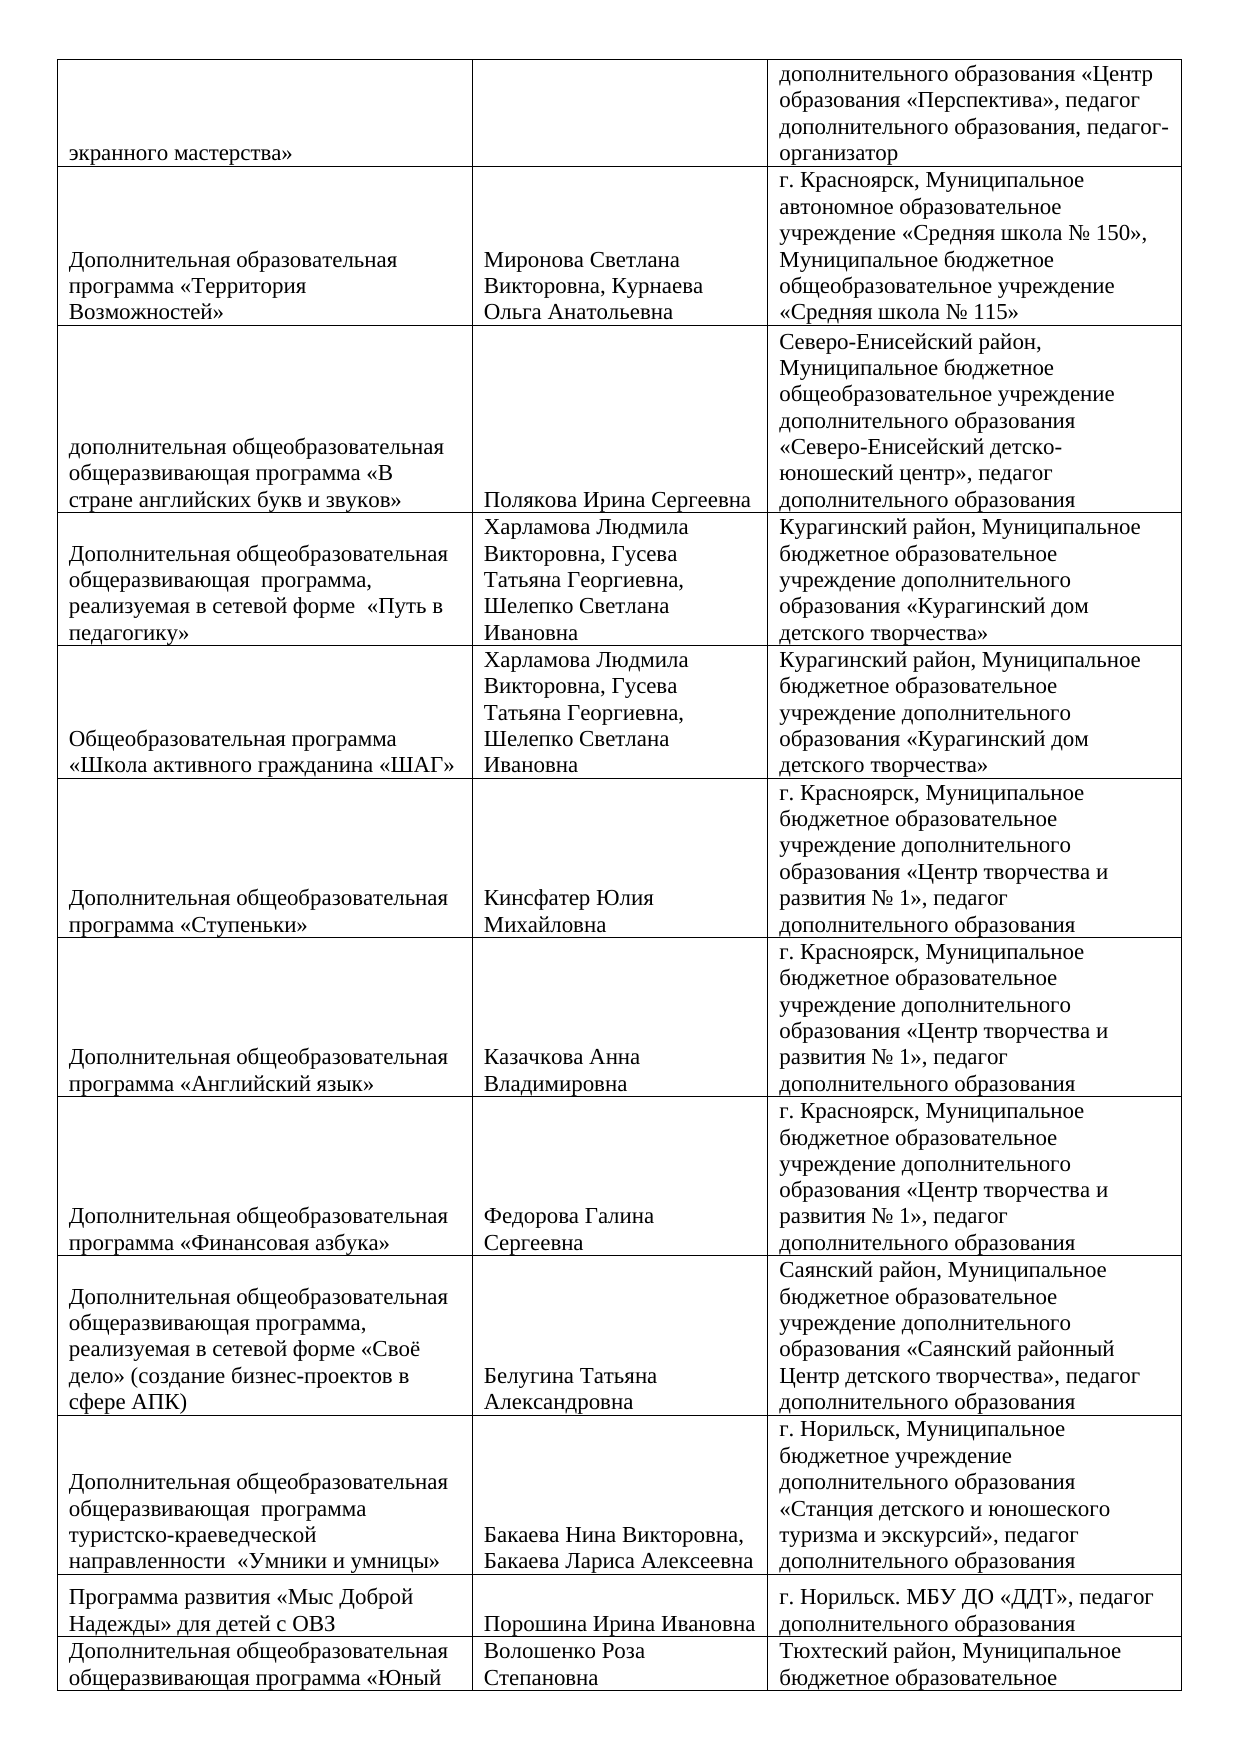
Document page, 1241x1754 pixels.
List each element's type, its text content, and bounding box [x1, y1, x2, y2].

table_cell Порошина Ирина Ивановна [473, 1575, 767, 1636]
table_cell Миронова Светлана Викторовна, Курнаева Ольга Анатольевна [473, 167, 767, 325]
table_cell Дополнительная общеобразовательная общеразвивающая программа туристско-краеведческой направленности «Умники и умницы» [58, 1416, 472, 1574]
table_cell Курагинский район, Муниципальное бюджетное образовательное учреждение дополнительного образования «Курагинский дом детского творчества» [768, 646, 1181, 778]
table_cell Курагинский район, Муниципальное бюджетное образовательное учреждение дополнительного образования «Курагинский дом детского творчества» [768, 513, 1181, 645]
table_cell г. Норильск, Муниципальное бюджетное учреждение дополнительного образования «Станция детского и юношеского туризма и экскурсий», педагог дополнительного образования [768, 1416, 1181, 1574]
table_cell Дополнительная общеобразовательная программа «Английский язык» [58, 938, 472, 1096]
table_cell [58, 1637, 472, 1690]
table_cell г. Красноярск, Муниципальное бюджетное образовательное учреждение дополнительного образования «Центр творчества и развития № 1», педагог дополнительного образования [768, 938, 1181, 1096]
table_cell Харламова Людмила Викторовна, Гусева Татьяна Георгиевна, Шелепко Светлана Ивановна [473, 513, 767, 645]
table_cell Бакаева Нина Викторовна, Бакаева Лариса Алексеевна [473, 1416, 767, 1574]
table_cell Полякова Ирина Сергеевна [473, 326, 767, 512]
table_cell Казачкова Анна Владимировна [473, 938, 767, 1096]
table_cell г. Красноярск, Муниципальное бюджетное образовательное учреждение дополнительного образования «Центр творчества и развития № 1», педагог дополнительного образования [768, 1097, 1181, 1255]
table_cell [58, 60, 472, 166]
table_cell Дополнительная общеобразовательная программа «Финансовая азбука» [58, 1097, 472, 1255]
table_cell Общеобразовательная программа «Школа активного гражданина «ШАГ» [58, 646, 472, 778]
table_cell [768, 1637, 1181, 1690]
table_cell Дополнительная образовательная программа «Территория Возможностей» [58, 167, 472, 325]
table_cell г. Красноярск, Муниципальное автономное образовательное учреждение «Средняя школа № 150», Муниципальное бюджетное общеобразовательное учреждение «Средняя школа № 115» [768, 167, 1181, 325]
table_cell Дополнительная общеобразовательная общеразвивающая программа, реализуемая в сетевой форме «Путь в педагогику» [58, 513, 472, 645]
table_cell Северо-Енисейский район, Муниципальное бюджетное общеобразовательное учреждение дополнительного образования «Северо-Енисейский детско-юношеский центр», педагог дополнительного образования [768, 326, 1181, 512]
table_cell г. Норильск. МБУ ДО «ДДТ», педагог дополнительного образования [768, 1575, 1181, 1636]
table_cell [473, 60, 767, 166]
table_cell Дополнительная общеобразовательная общеразвивающая программа, реализуемая в сетевой форме «Своё дело» (создание бизнес-проектов в сфере АПК) [58, 1256, 472, 1414]
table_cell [768, 60, 1181, 166]
table_cell Кинсфатер Юлия Михайловна [473, 779, 767, 937]
table_cell г. Красноярск, Муниципальное бюджетное образовательное учреждение дополнительного образования «Центр творчества и развития № 1», педагог дополнительного образования [768, 779, 1181, 937]
table_cell Харламова Людмила Викторовна, Гусева Татьяна Георгиевна, Шелепко Светлана Ивановна [473, 646, 767, 778]
table_cell Саянский район, Муниципальное бюджетное образовательное учреждение дополнительного образования «Саянский районный Центр детского творчества», педагог дополнительного образования [768, 1256, 1181, 1414]
table_cell Федорова Галина Сергеевна [473, 1097, 767, 1255]
table_cell Программа развития «Мыс Доброй Надежды» для детей с ОВЗ [58, 1575, 472, 1636]
table_cell Дополнительная общеобразовательная программа «Ступеньки» [58, 779, 472, 937]
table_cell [473, 1637, 767, 1690]
table_cell дополнительная общеобразовательная общеразвивающая программа «В стране английских букв и звуков» [58, 326, 472, 512]
table_cell Белугина Татьяна Александровна [473, 1256, 767, 1414]
